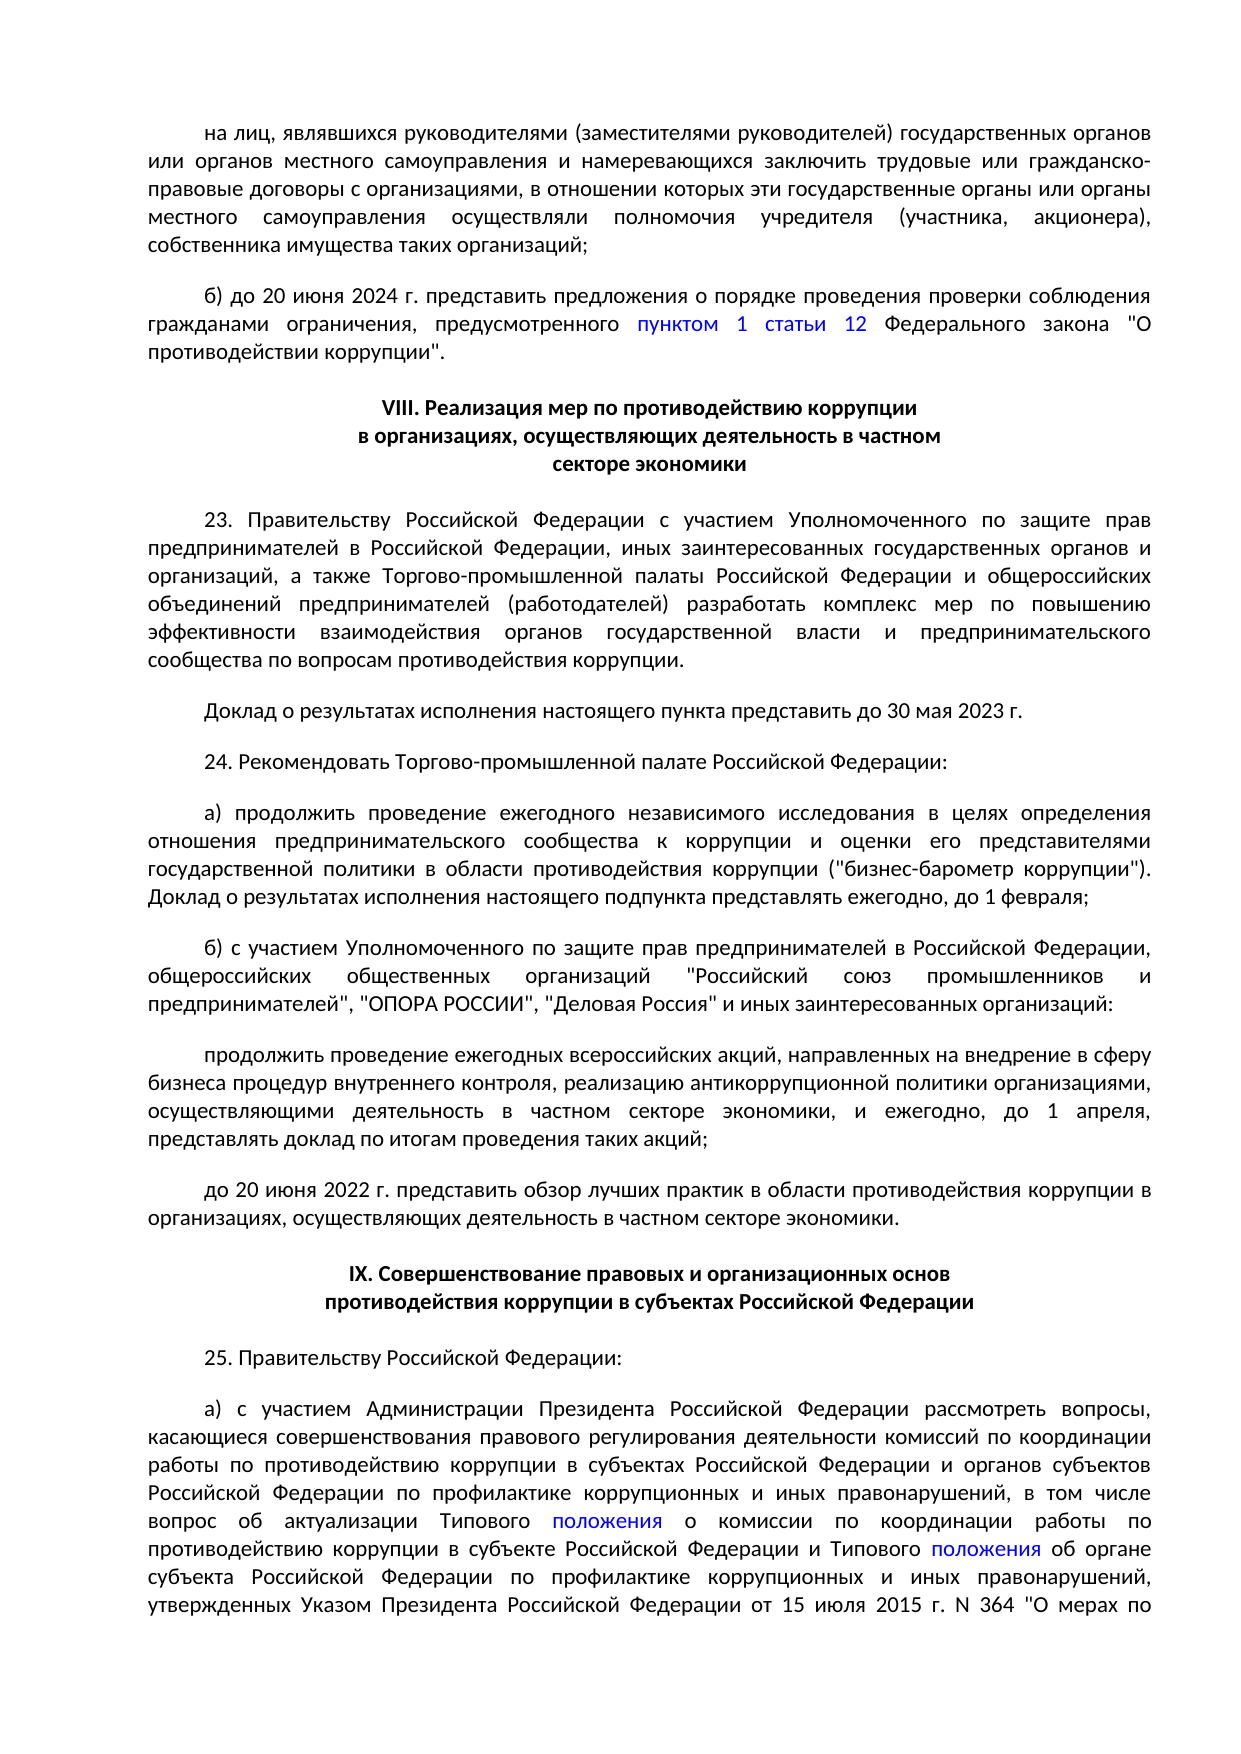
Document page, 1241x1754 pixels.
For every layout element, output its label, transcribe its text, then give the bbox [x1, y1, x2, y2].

text 25. Правительству Российской Федерации: [148, 1343, 1152, 1371]
title IX. Совершенствование правовых и организационных основ [148, 1259, 1152, 1287]
title VIII. Реализация мер по противодействию коррупции [148, 393, 1152, 421]
title в организациях, осуществляющих деятельность в частном [148, 421, 1152, 449]
title противодействия коррупции в субъектах Российской Федерации [148, 1287, 1152, 1315]
text 24. Рекомендовать Торгово-промышленной палате Российской Федерации: [148, 747, 1152, 775]
text а) продолжить проведение ежегодного независимого исследования в целях определения отношения предпринимательского сообщества к коррупции и оценки его представителями государственной политики в области противодействия коррупции ("бизнес-барометр коррупции"). Доклад о результатах исполнения настоящего подпункта представлять ежегодно, до 1 февраля; [148, 798, 1152, 910]
text б) с участием Уполномоченного по защите прав предпринимателей в Российской Федерации, общероссийских общественных организаций "Российский союз промышленников и предпринимателей", "ОПОРА РОССИИ", "Деловая Россия" и иных заинтересованных организаций: [148, 933, 1152, 1017]
text б) до 20 июня 2024 г. представить предложения о порядке проведения проверки соблюдения гражданами ограничения, предусмотренного пунктом 1 статьи 12 Федерального закона "О противодействии коррупции". [148, 281, 1152, 365]
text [148, 1394, 1152, 1618]
text на лиц, являвшихся руководителями (заместителями руководителей) государственных органов или органов местного самоуправления и намеревающихся заключить трудовые или гражданско-правовые договоры с организациями, в отношении которых эти государственные органы или органы местного самоуправления осуществляли полномочия учредителя (участника, акционера), собственника имущества таких организаций; [148, 118, 1152, 258]
text 23. Правительству Российской Федерации с участием Уполномоченного по защите прав предпринимателей в Российской Федерации, иных заинтересованных государственных органов и организаций, а также Торгово-промышленной палаты Российской Федерации и общероссийских объединений предпринимателей (работодателей) разработать комплекс мер по повышению эффективности взаимодействия органов государственной власти и предпринимательского сообщества по вопросам противодействия коррупции. [148, 505, 1152, 673]
title секторе экономики [148, 449, 1152, 477]
text Доклад о результатах исполнения настоящего пункта представить до 30 мая 2023 г. [148, 696, 1152, 724]
text до 20 июня 2022 г. представить обзор лучших практик в области противодействия коррупции в организациях, осуществляющих деятельность в частном секторе экономики. [148, 1175, 1152, 1231]
text продолжить проведение ежегодных всероссийских акций, направленных на внедрение в сферу бизнеса процедур внутреннего контроля, реализацию антикоррупционной политики организациями, осуществляющими деятельность в частном секторе экономики, и ежегодно, до 1 апреля, представлять доклад по итогам проведения таких акций; [148, 1040, 1152, 1152]
